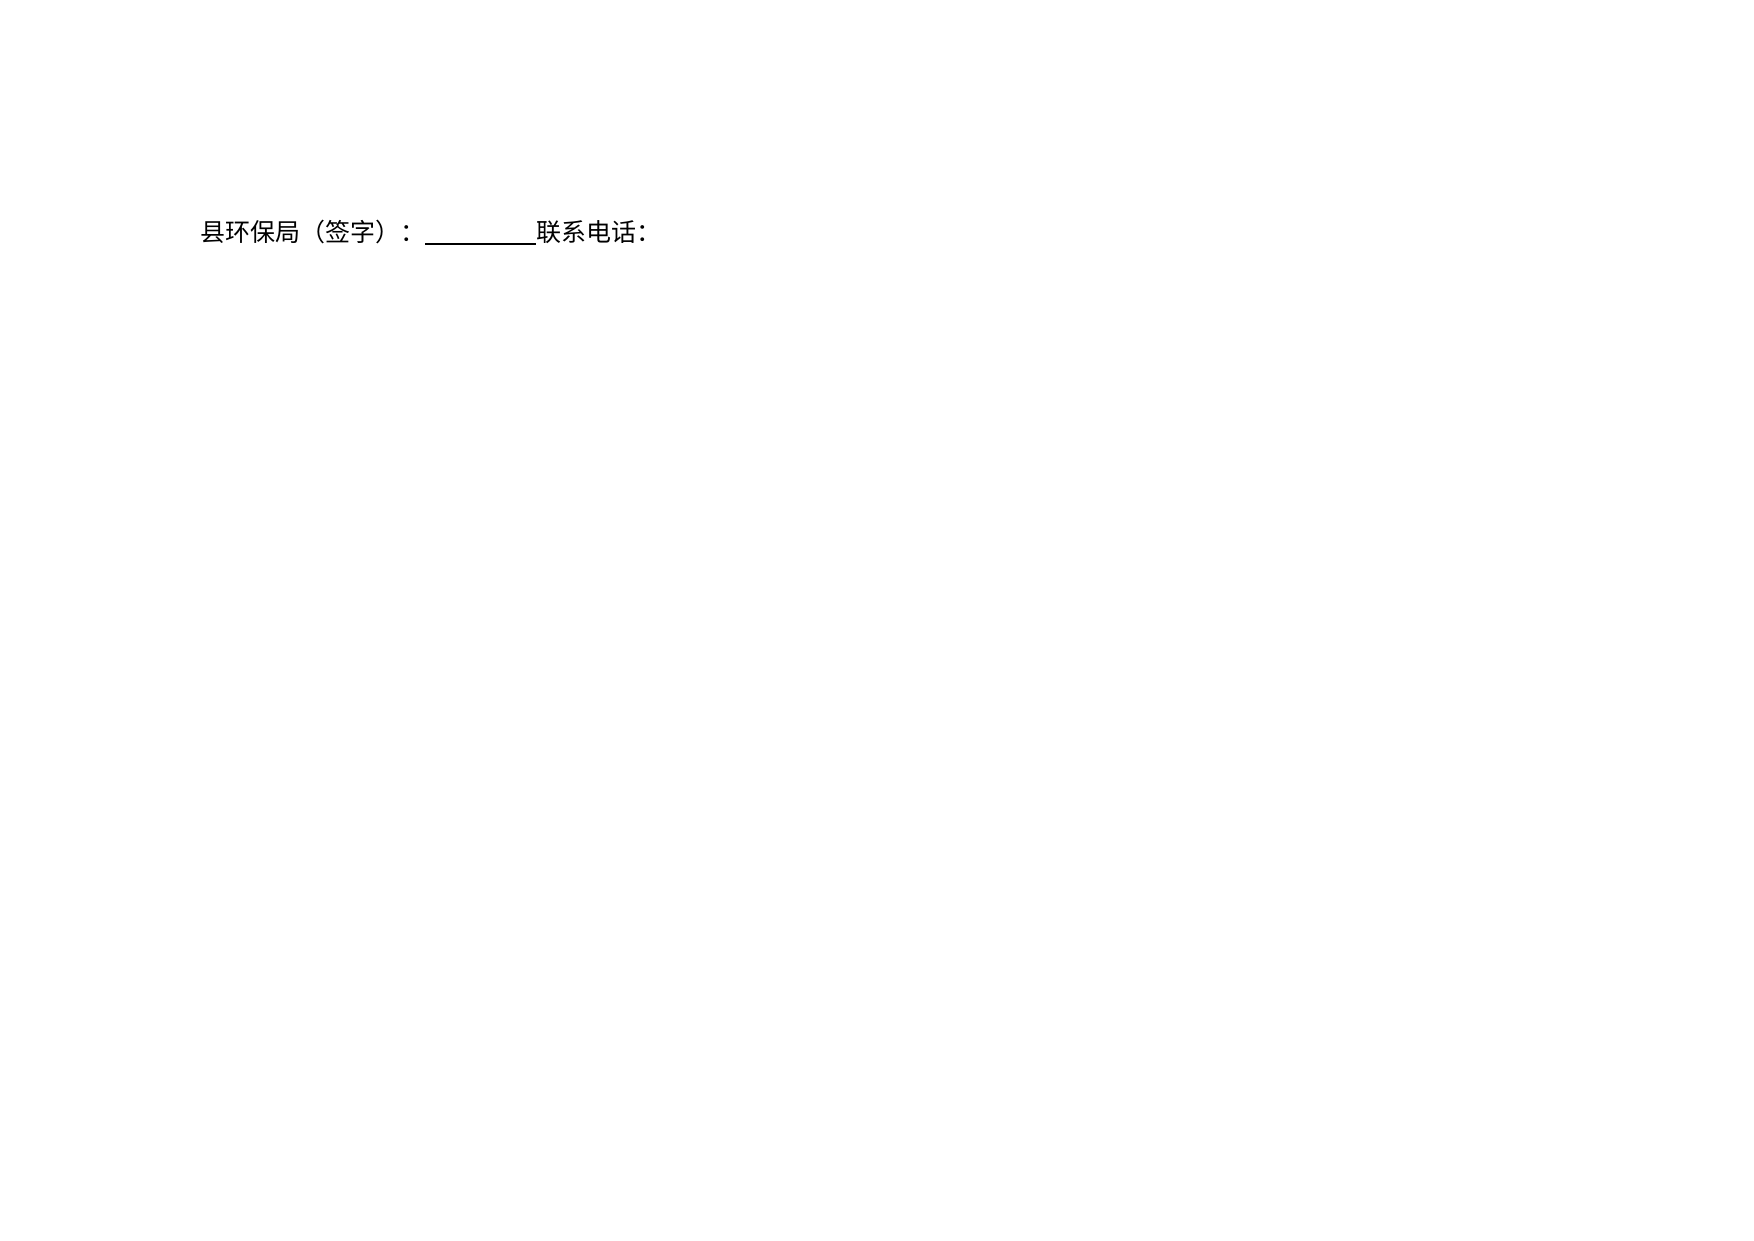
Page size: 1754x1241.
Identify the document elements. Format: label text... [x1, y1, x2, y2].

text 县环保局（签字）： 联系电话： [150, 198, 1604, 263]
